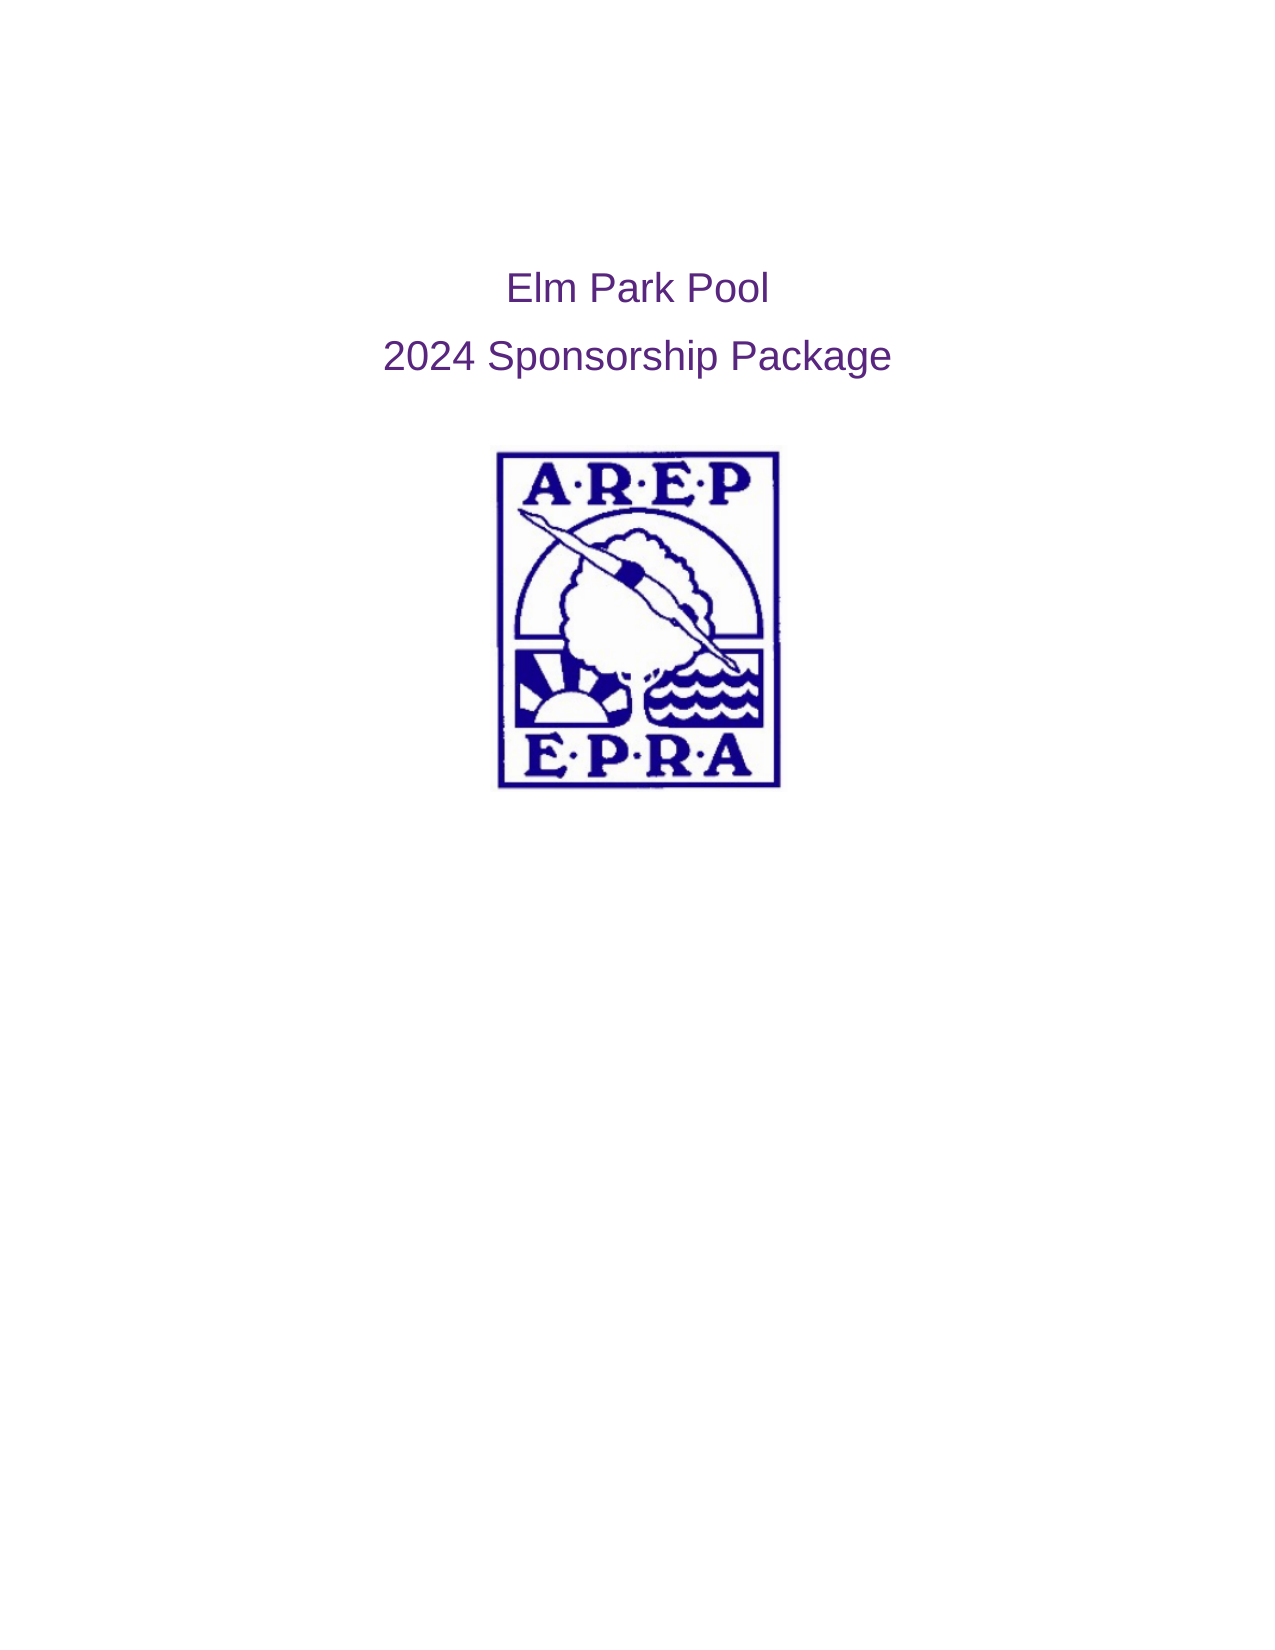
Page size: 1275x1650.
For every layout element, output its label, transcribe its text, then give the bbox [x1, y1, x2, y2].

text Elm Park Pool [150, 263, 1125, 311]
text 2024 Sponsorship Package [150, 332, 1125, 380]
picture [482, 445, 793, 792]
